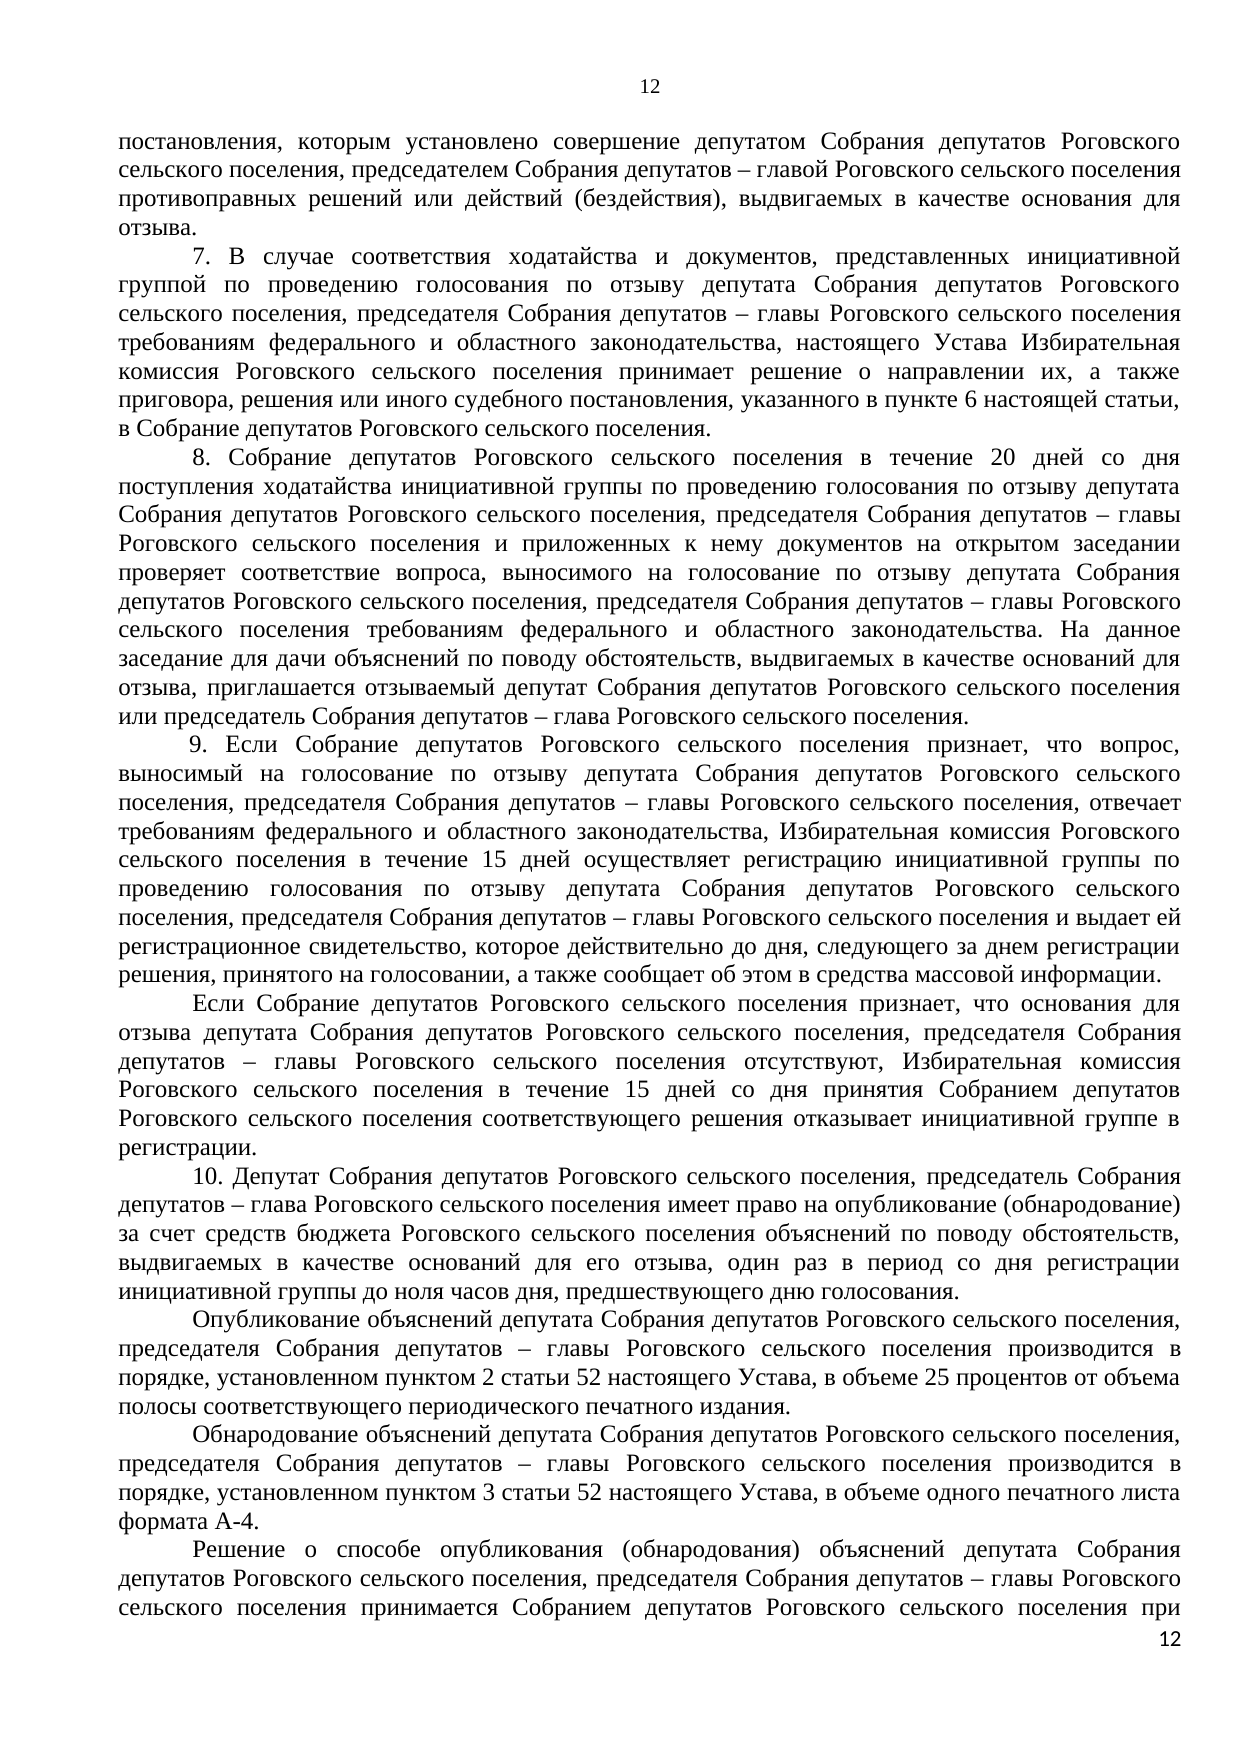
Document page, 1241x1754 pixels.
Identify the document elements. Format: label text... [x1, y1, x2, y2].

text 8. Собрание депутатов Роговского сельского поселения в течение 20 дней со дня поступления ходатайства инициативной группы по проведению голосования по отзыву депутата Собрания депутатов Роговского сельского поселения, председателя Собрания депутатов – главы Роговского сельского поселения и приложенных к нему документов на открытом заседании проверяет соответствие вопроса, выносимого на голосование по отзыву депутата Собрания депутатов Роговского сельского поселения, председателя Собрания депутатов – главы Роговского сельского поселения требованиям федерального и областного законодательства. На данное заседание для дачи объяснений по поводу обстоятельств, выдвигаемых в качестве оснований для отзыва, приглашается отзываемый депутат Собрания депутатов Роговского сельского поселения или председатель Собрания депутатов – глава Роговского сельского поселения. [118, 442, 1181, 729]
text Опубликование объяснений депутата Собрания депутатов Роговского сельского поселения, председателя Собрания депутатов – главы Роговского сельского поселения производится в порядке, установленном пунктом 2 статьи 52 настоящего Устава, в объеме 25 процентов от объема полосы соответствующего периодического печатного издания. [118, 1304, 1181, 1419]
text Если Собрание депутатов Роговского сельского поселения признает, что основания для отзыва депутата Собрания депутатов Роговского сельского поселения, председателя Собрания депутатов – главы Роговского сельского поселения отсутствуют, Избирательная комиссия Роговского сельского поселения в течение 15 дней со дня принятия Собранием депутатов Роговского сельского поселения соответствующего решения отказывает инициативной группе в регистрации. [118, 988, 1181, 1161]
text 9. Если Собрание депутатов Роговского сельского поселения признает, что вопрос, выносимый на голосование по отзыву депутата Собрания депутатов Роговского сельского поселения, председателя Собрания депутатов – главы Роговского сельского поселения, отвечает требованиям федерального и областного законодательства, Избирательная комиссия Роговского сельского поселения в течение 15 дней осуществляет регистрацию инициативной группы по проведению голосования по отзыву депутата Собрания депутатов Роговского сельского поселения, председателя Собрания депутатов – главы Роговского сельского поселения и выдает ей регистрационное свидетельство, которое действительно до дня, следующего за днем регистрации решения, принятого на голосовании, а также сообщает об этом в средства массовой информации. [118, 729, 1181, 988]
text Обнародование объяснений депутата Собрания депутатов Роговского сельского поселения, председателя Собрания депутатов – главы Роговского сельского поселения производится в порядке, установленном пунктом 3 статьи 52 настоящего Устава, в объеме одного печатного листа формата А-4. [118, 1419, 1181, 1534]
text 7. В случае соответствия ходатайства и документов, представленных инициативной группой по проведению голосования по отзыву депутата Собрания депутатов Роговского сельского поселения, председателя Собрания депутатов – главы Роговского сельского поселения требованиям федерального и областного законодательства, настоящего Устава Избирательная комиссия Роговского сельского поселения принимает решение о направлении их, а также приговора, решения или иного судебного постановления, указанного в пункте 6 настоящей статьи, в Собрание депутатов Роговского сельского поселения. [118, 241, 1181, 442]
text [118, 1534, 1181, 1621]
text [118, 126, 1181, 241]
text 10. Депутат Собрания депутатов Роговского сельского поселения, председатель Собрания депутатов – глава Роговского сельского поселения имеет право на опубликование (обнародование) за счет средств бюджета Роговского сельского поселения объяснений по поводу обстоятельств, выдвигаемых в качестве оснований для его отзыва, один раз в период со дня регистрации инициативной группы до ноля часов дня, предшествующего дню голосования. [118, 1161, 1181, 1304]
